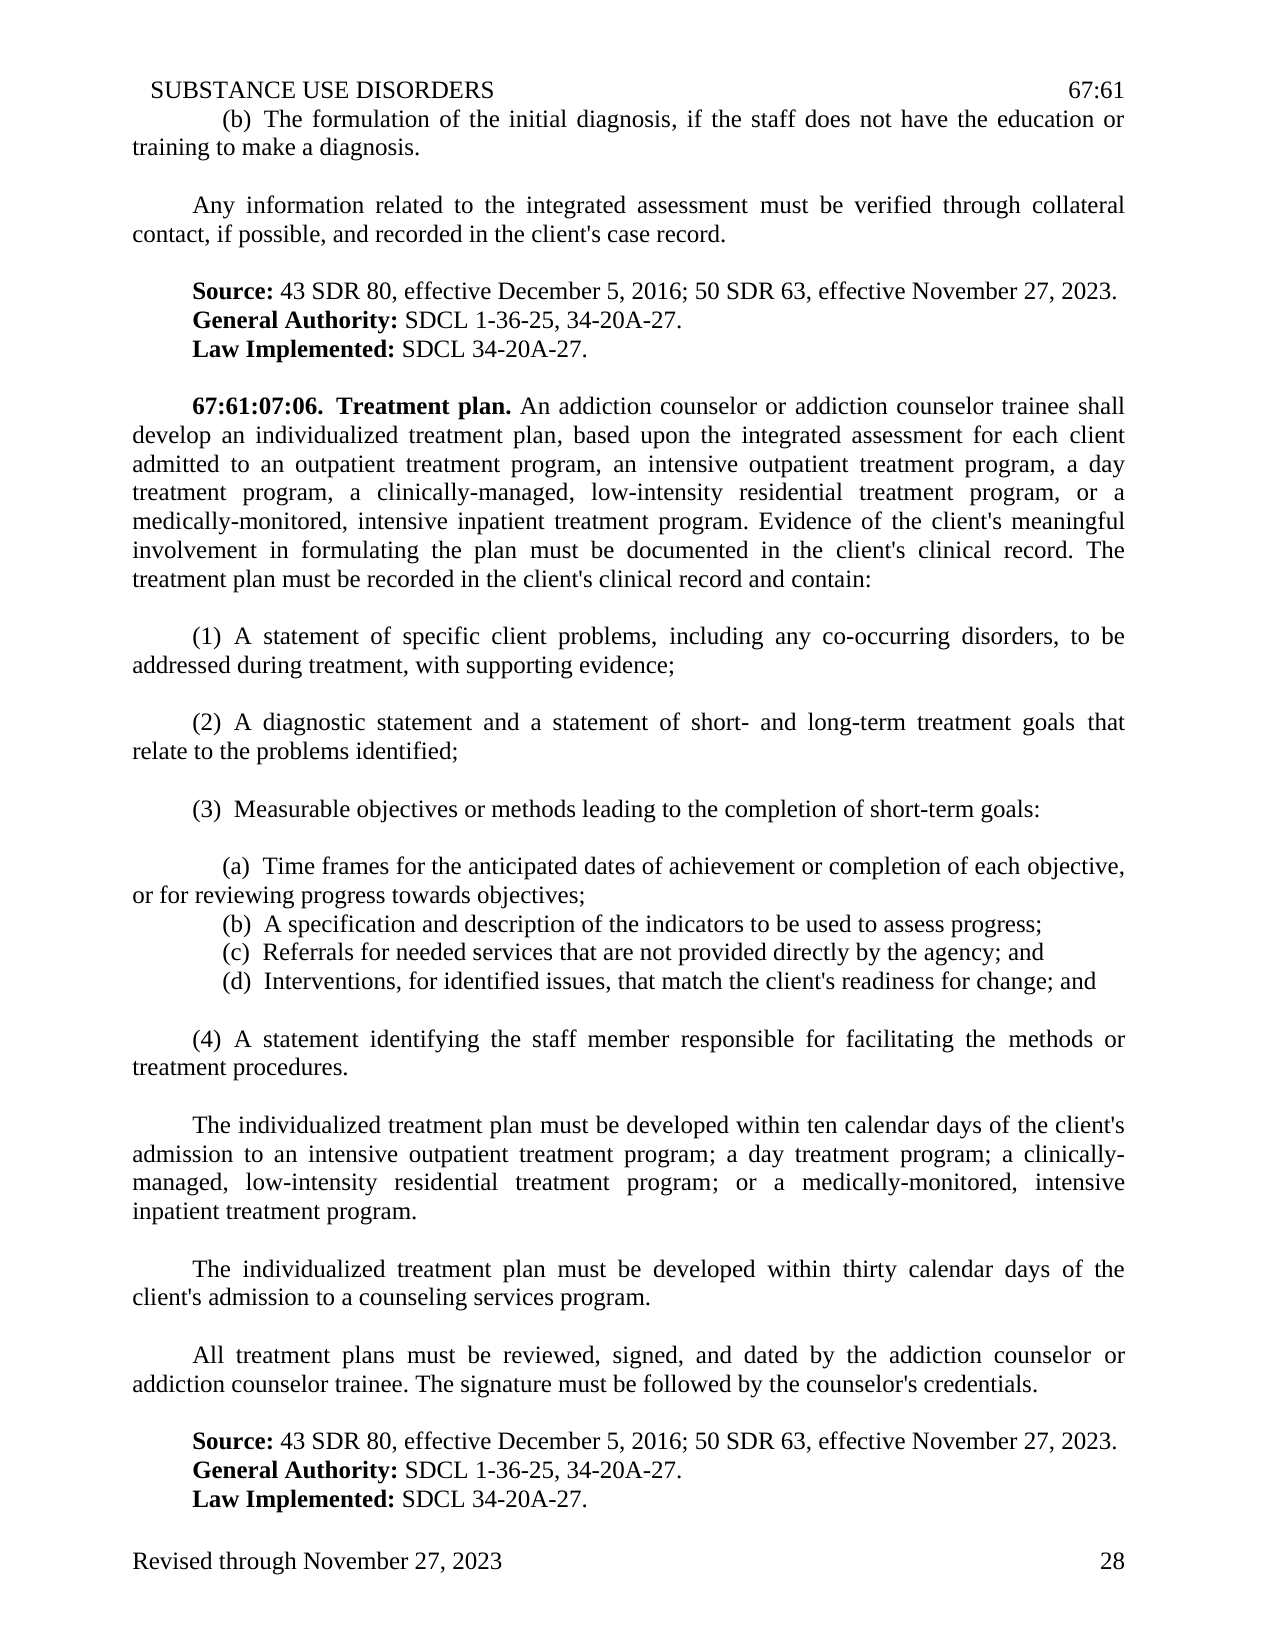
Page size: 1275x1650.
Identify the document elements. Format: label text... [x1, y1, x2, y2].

text Any information related to the integrated assessment must be verified through collateral contact, if possible, and recorded in the client's case record. [132, 190, 1125, 247]
text (3) Measurable objectives or methods leading to the completion of short-term goals: [132, 794, 1125, 822]
text Law Implemented: SDCL 34-20A-27. [132, 1484, 1125, 1512]
text The individualized treatment plan must be developed within thirty calendar days of the client's admission to a counseling services program. [132, 1254, 1125, 1311]
text (4) A statement identifying the staff member responsible for facilitating the methods or treatment procedures. [132, 1024, 1125, 1081]
text (b) The formulation of the initial diagnosis, if the staff does not have the education or training to make a diagnosis. [132, 104, 1125, 161]
text (1) A statement of specific client problems, including any co-occurring disorders, to be addressed during treatment, with supporting evidence; [132, 621, 1125, 679]
text (2) A diagnostic statement and a statement of short- and long-term treatment goals that relate to the problems identified; [132, 707, 1125, 765]
text (b) A specification and description of the indicators to be used to assess progress; [132, 909, 1125, 937]
text General Authority: SDCL 1-36-25, 34-20A-27. [132, 1455, 1125, 1484]
text Law Implemented: SDCL 34-20A-27. [132, 334, 1125, 362]
text General Authority: SDCL 1-36-25, 34-20A-27. [132, 305, 1125, 334]
text (c) Referrals for needed services that are not provided directly by the agency; and [132, 937, 1125, 966]
text 67:61:07:06. Treatment plan. An addiction counselor or addiction counselor trainee shall develop an individualized treatment plan, based upon the integrated assessment for each client admitted to an outpatient treatment program, an intensive outpatient treatment program, a day treatment program, a clinically-managed, low-intensity residential treatment program, or a medically-monitored, intensive inpatient treatment program. Evidence of the client's meaningful involvement in formulating the plan must be documented in the client's clinical record. The treatment plan must be recorded in the client's clinical record and contain: [132, 391, 1125, 592]
text (a) Time frames for the anticipated dates of achievement or completion of each objective, or for reviewing progress towards objectives; [132, 851, 1125, 909]
text All treatment plans must be reviewed, signed, and dated by the addiction counselor or addiction counselor trainee. The signature must be followed by the counselor's credentials. [132, 1340, 1125, 1397]
text Source: 43 SDR 80, effective December 5, 2016; 50 SDR 63, effective November 27, 2023. [132, 276, 1125, 305]
text Source: 43 SDR 80, effective December 5, 2016; 50 SDR 63, effective November 27, 2023. [132, 1426, 1125, 1455]
text (d) Interventions, for identified issues, that match the client's readiness for change; and [132, 966, 1125, 995]
text The individualized treatment plan must be developed within ten calendar days of the client's admission to an intensive outpatient treatment program; a day treatment program; a clinically-managed, low-intensity residential treatment program; or a medically-monitored, intensive inpatient treatment program. [132, 1110, 1125, 1225]
